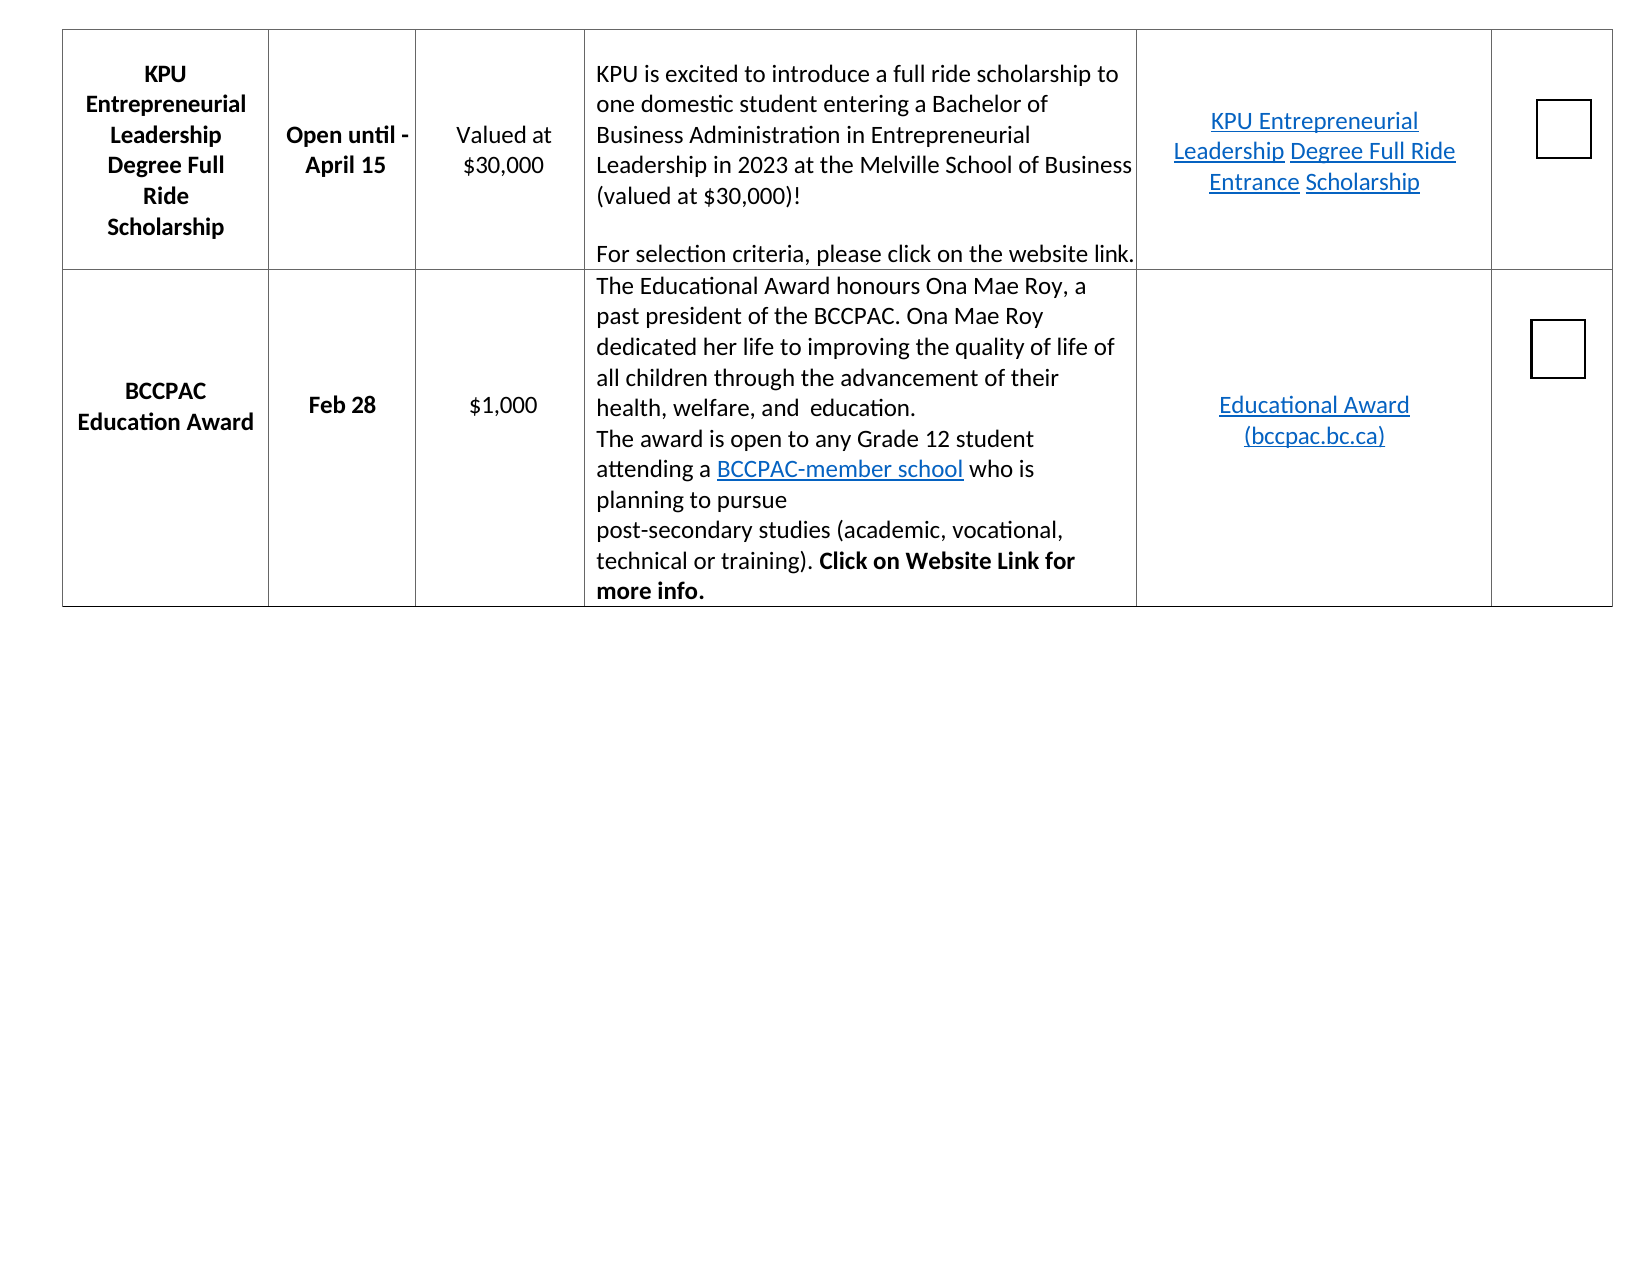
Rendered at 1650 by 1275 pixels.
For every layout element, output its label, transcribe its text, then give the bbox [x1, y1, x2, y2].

table_cell KPU Entrepreneurial Leadership Degree Full Ride Entrance Scholarship [1137, 30, 1491, 269]
table_cell Educational Award (bccpac.bc.ca) [1137, 270, 1491, 606]
table_cell [1492, 30, 1612, 269]
table_cell $1,000 [416, 270, 584, 606]
table_cell KPU Entrepreneurial Leadership Degree Full Ride Scholarship [63, 30, 268, 269]
table_cell KPU is excited to introduce a full ride scholarship to one domestic student entering a Bachelor of Business Administration in Entrepreneurial Leadership in 2023 at the Melville School of Business (valued at $30,000)! For selection criteria, please click on the website link. [585, 30, 1136, 269]
table_cell [1492, 270, 1612, 606]
table_cell The Educational Award honours Ona Mae Roy, a past president of the BCCPAC. Ona Mae Roy dedicated her life to improving the quality of life of all children through the advancement of their health, welfare, and education. The award is open to any Grade 12 student attending a BCCPAC-member school who is planning to pursue post-secondary studies (academic, vocational, technical or training). Click on Website Link for more info. [585, 270, 1136, 606]
table_cell Valued at $30,000 [416, 30, 584, 269]
table_cell Feb 28 [269, 270, 415, 606]
table_cell Open until - April 15 [269, 30, 415, 269]
table_cell BCCPAC Education Award [63, 270, 268, 606]
